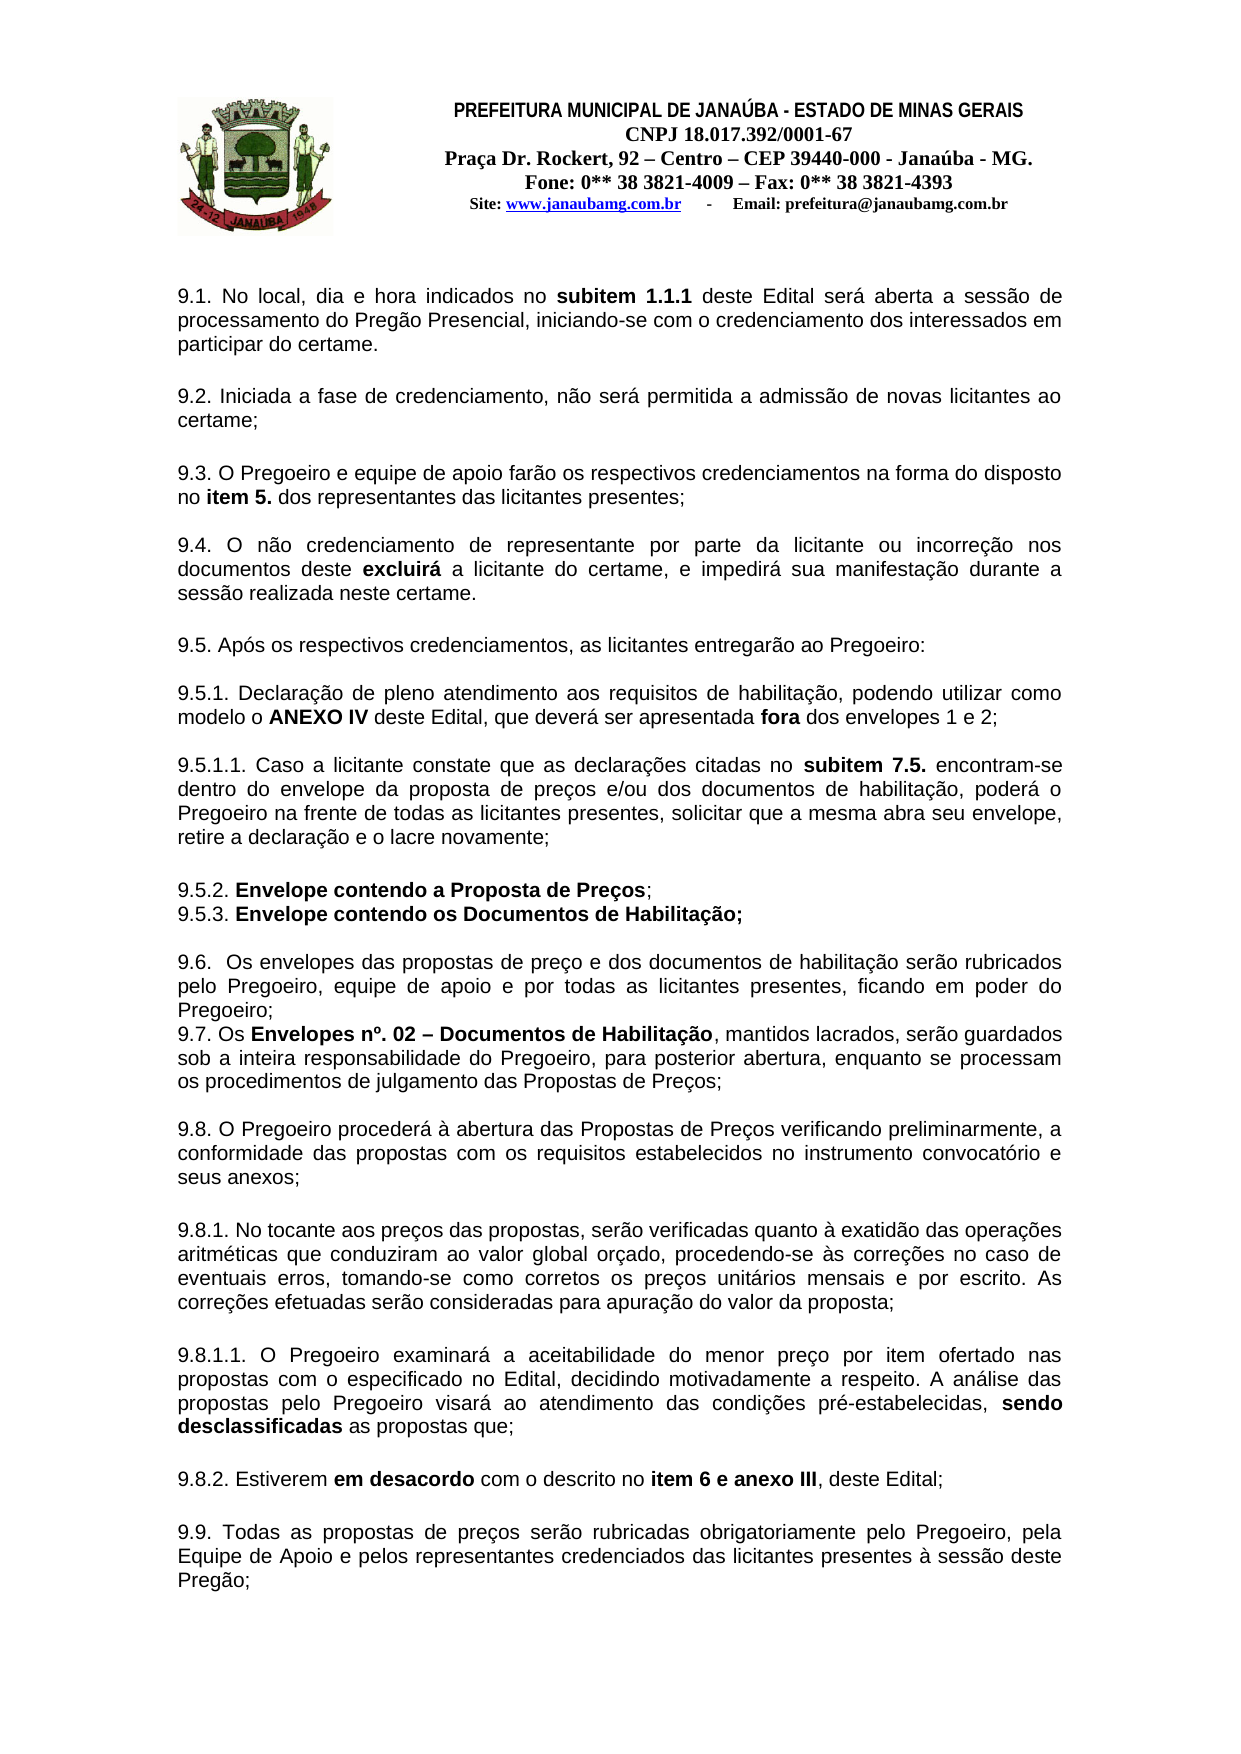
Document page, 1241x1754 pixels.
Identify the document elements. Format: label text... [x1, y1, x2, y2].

text 9.7. Os Envelopes nº. 02 – Documentos de Habilitação, mantidos lacrados, serão guardados sob a inteira responsabilidade do Pregoeiro, para posterior abertura, enquanto se processam os procedimentos de julgamento das Propostas de Preços; [177, 1021, 1063, 1093]
text 9.1. No local, dia e hora indicados no subitem 1.1.1 deste Edital será aberta a sessão de processamento do Pregão Presencial, iniciando-se com o credenciamento dos interessados em participar do certame. [177, 283, 1063, 355]
text 9.8.2. Estiverem em desacordo com o descrito no item 6 e anexo III, deste Edital; [177, 1467, 1063, 1491]
text 9.8.1. No tocante aos preços das propostas, serão verificadas quanto à exatidão das operações aritméticas que conduziram ao valor global orçado, procedendo-se às correções no caso de eventuais erros, tomando-se como corretos os preços unitários mensais e por escrito. As correções efetuadas serão consideradas para apuração do valor da proposta; [177, 1218, 1063, 1314]
picture [177, 97, 334, 236]
text 9.8.1.1. O Pregoeiro examinará a aceitabilidade do menor preço por item ofertado nas propostas com o especificado no Edital, decidindo motivadamente a respeito. A análise das propostas pelo Pregoeiro visará ao atendimento das condições pré-estabelecidas, sendo desclassificadas as propostas que; [177, 1342, 1063, 1438]
text 9.5.2. Envelope contendo a Proposta de Preços; [177, 878, 1063, 902]
text 9.3. O Pregoeiro e equipe de apoio farão os respectivos credenciamentos na forma do disposto no item 5. dos representantes das licitantes presentes; [177, 461, 1063, 509]
text 9.2. Iniciada a fase de credenciamento, não será permitida a admissão de novas licitantes ao certame; [177, 384, 1063, 432]
text 9.4. O não credenciamento de representante por parte da licitante ou incorreção nos documentos deste excluirá a licitante do certame, e impedirá sua manifestação durante a sessão realizada neste certame. [177, 533, 1063, 604]
text 9.5.3. Envelope contendo os Documentos de Habilitação; [177, 902, 1063, 926]
text 9.6. Os envelopes das propostas de preço e dos documentos de habilitação serão rubricados pelo Pregoeiro, equipe de apoio e por todas as licitantes presentes, ficando em poder do Pregoeiro; [177, 949, 1063, 1021]
text 9.8. O Pregoeiro procederá à abertura das Propostas de Preços verificando preliminarmente, a conformidade das propostas com os requisitos estabelecidos no instrumento convocatório e seus anexos; [177, 1117, 1063, 1189]
text 9.5. Após os respectivos credenciamentos, as licitantes entregarão ao Pregoeiro: [177, 633, 1063, 657]
text 9.5.1. Declaração de pleno atendimento aos requisitos de habilitação, podendo utilizar como modelo o ANEXO IV deste Edital, que deverá ser apresentada fora dos envelopes 1 e 2; [177, 681, 1063, 729]
text 9.5.1.1. Caso a licitante constate que as declarações citadas no subitem 7.5. encontram-se dentro do envelope da proposta de preços e/ou dos documentos de habilitação, poderá o Pregoeiro na frente de todas as licitantes presentes, solicitar que a mesma abra seu envelope, retire a declaração e o lacre novamente; [177, 753, 1063, 849]
text 9.9. Todas as propostas de preços serão rubricadas obrigatoriamente pelo Pregoeiro, pela Equipe de Apoio e pelos representantes credenciados das licitantes presentes à sessão deste Pregão; [177, 1520, 1063, 1592]
